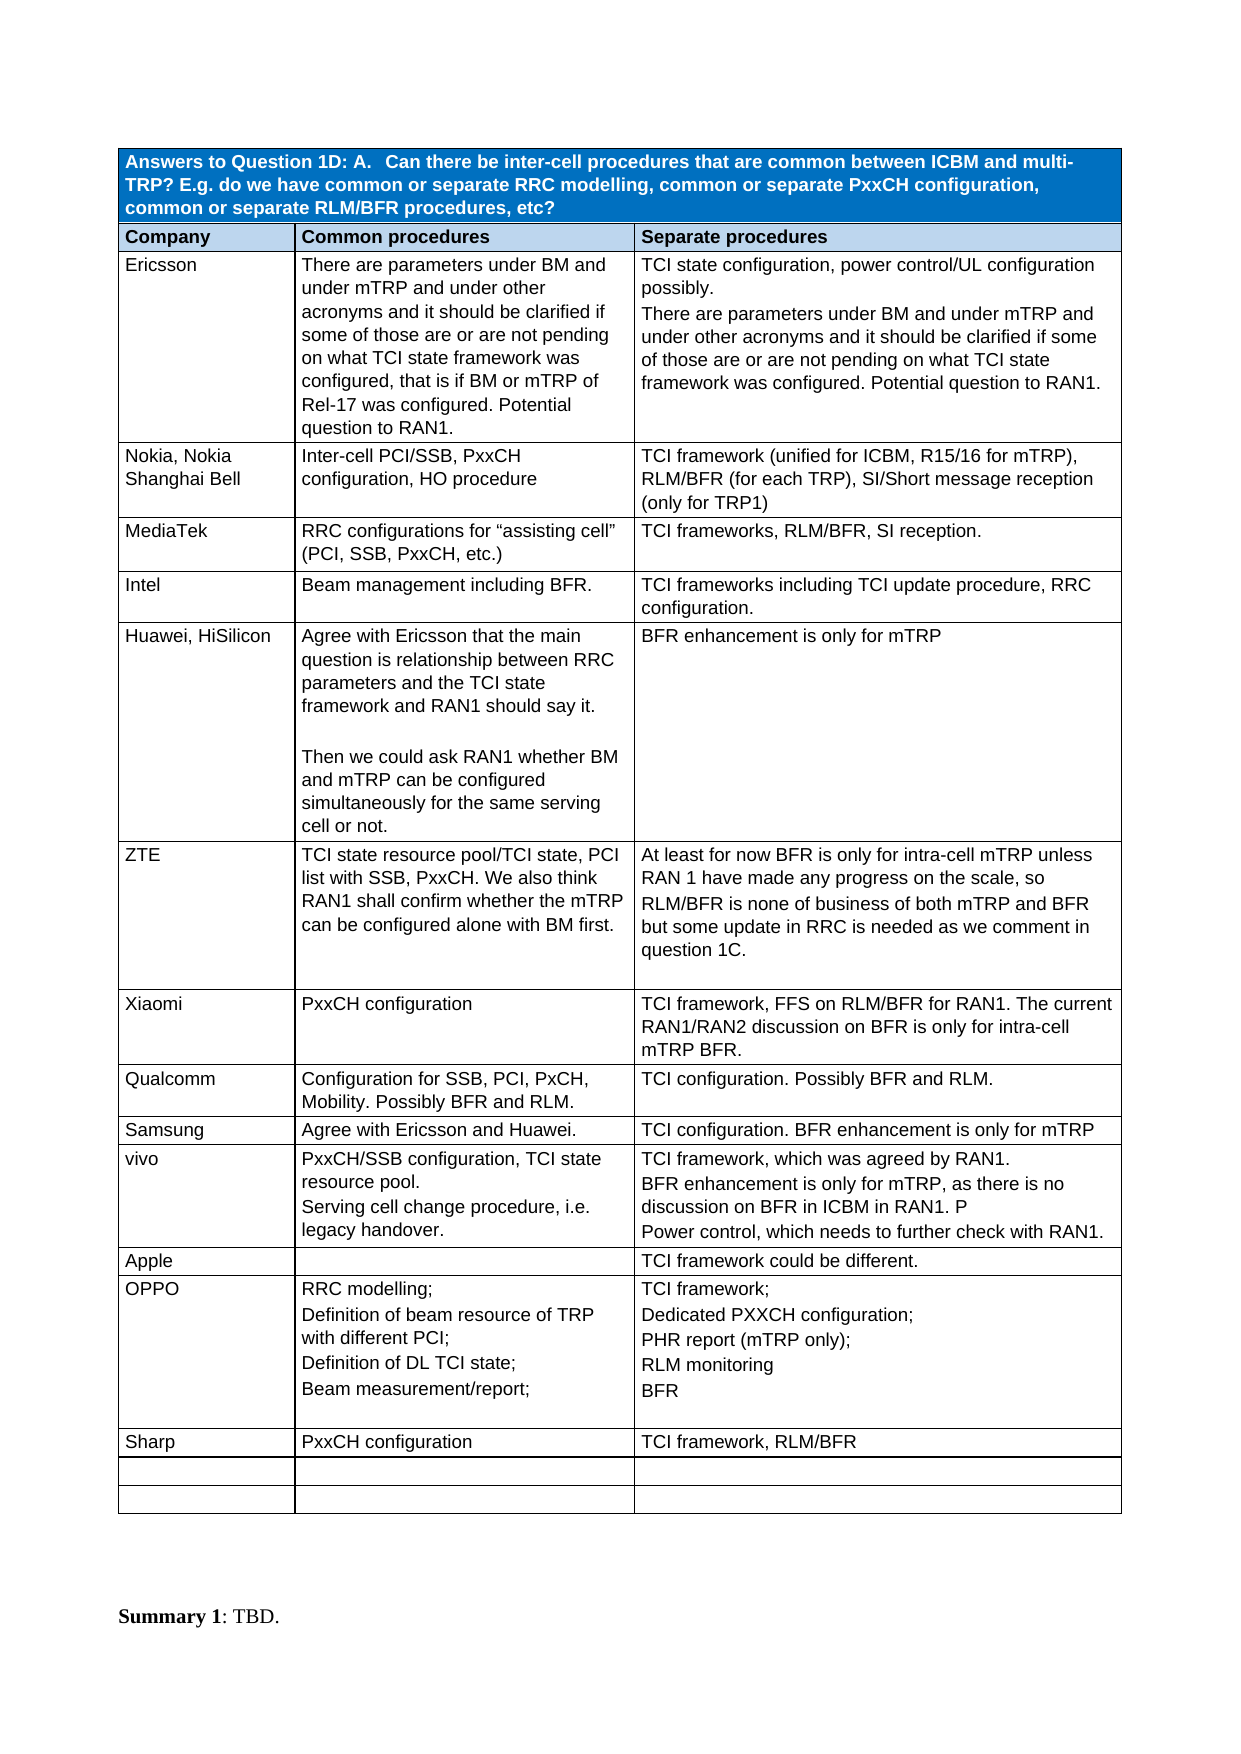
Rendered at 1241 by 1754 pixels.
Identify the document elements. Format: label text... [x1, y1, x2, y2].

table_cell Ericsson [119, 252, 294, 442]
table_cell Agree with Ericsson that the main question is relationship between RRC parameters and the TCI state framework and RAN1 should say it. Then we could ask RAN1 whether BM and mTRP can be configured simultaneously for the same serving cell or not. [296, 623, 634, 841]
table_cell [119, 1486, 294, 1513]
table_cell TCI framework could be different. [635, 1248, 1121, 1275]
table_cell PxxCH configuration [296, 990, 634, 1064]
table_cell TCI state resource pool/TCI state, PCI list with SSB, PxxCH. We also think RAN1 shall confirm whether the mTRP can be configured alone with BM first. [296, 842, 634, 989]
table_cell Nokia, Nokia Shanghai Bell [119, 443, 294, 517]
table_cell Qualcomm [119, 1065, 294, 1116]
table_cell TCI framework (unified for ICBM, R15/16 for mTRP), RLM/BFR (for each TRP), SI/Short message reception (only for TRP1) [635, 443, 1121, 517]
table_cell [296, 1486, 634, 1513]
table_cell Intel [119, 572, 294, 622]
table_cell Company [119, 224, 294, 251]
table_cell Common procedures [296, 224, 634, 251]
table_cell [119, 1458, 294, 1485]
table_cell Beam management including BFR. [296, 572, 634, 622]
table_cell TCI framework, FFS on RLM/BFR for RAN1. The current RAN1/RAN2 discussion on BFR is only for intra-cell mTRP BFR. [635, 990, 1121, 1064]
table_cell OPPO [119, 1276, 294, 1428]
table_cell TCI configuration. Possibly BFR and RLM. [635, 1065, 1121, 1116]
text Summary 1: TBD. [118, 1604, 1122, 1628]
table_cell RRC modelling; Definition of beam resource of TRP with different PCI; Definition of DL TCI state; Beam measurement/report; [296, 1276, 634, 1428]
table_cell Huawei, HiSilicon [119, 623, 294, 841]
table_cell PxxCH configuration [296, 1429, 634, 1456]
table_cell Xiaomi [119, 990, 294, 1064]
table_cell [296, 1458, 634, 1485]
table_cell vivo [119, 1145, 294, 1247]
table_cell Apple [119, 1248, 294, 1275]
table_cell TCI state configuration, power control/UL configuration possibly. There are parameters under BM and under mTRP and under other acronyms and it should be clarified if some of those are or are not pending on what TCI state framework was configured. Potential question to RAN1. [635, 252, 1121, 442]
table_cell Separate procedures [635, 224, 1121, 251]
table_cell At least for now BFR is only for intra-cell mTRP unless RAN 1 have made any progress on the scale, so RLM/BFR is none of business of both mTRP and BFR but some update in RRC is needed as we comment in question 1C. [635, 842, 1121, 989]
table_cell Inter-cell PCI/SSB, PxxCH configuration, HO procedure [296, 443, 634, 517]
table_cell TCI framework; Dedicated PXXCH configuration; PHR report (mTRP only); RLM monitoring BFR [635, 1276, 1121, 1428]
table_cell Agree with Ericsson and Huawei. [296, 1117, 634, 1144]
table_cell There are parameters under BM and under mTRP and under other acronyms and it should be clarified if some of those are or are not pending on what TCI state framework was configured, that is if BM or mTRP of Rel-17 was configured. Potential question to RAN1. [296, 252, 634, 442]
table_cell TCI framework, which was agreed by RAN1. BFR enhancement is only for mTRP, as there is no discussion on BFR in ICBM in RAN1. P Power control, which needs to further check with RAN1. [635, 1145, 1121, 1247]
table_cell PxxCH/SSB configuration, TCI state resource pool. Serving cell change procedure, i.e. legacy handover. [296, 1145, 634, 1247]
table_cell Sharp [119, 1429, 294, 1456]
table_cell MediaTek [119, 518, 294, 571]
table_cell Configuration for SSB, PCI, PxCH, Mobility. Possibly BFR and RLM. [296, 1065, 634, 1116]
table_cell [635, 1458, 1121, 1485]
table_cell Samsung [119, 1117, 294, 1144]
table_cell TCI framework, RLM/BFR [635, 1429, 1121, 1456]
table_cell ZTE [119, 842, 294, 989]
table_cell TCI configuration. BFR enhancement is only for mTRP [635, 1117, 1121, 1144]
table_cell TCI frameworks including TCI update procedure, RRC configuration. [635, 572, 1121, 622]
table_cell [635, 1486, 1121, 1513]
table_cell TCI frameworks, RLM/BFR, SI reception. [635, 518, 1121, 571]
table_cell BFR enhancement is only for mTRP [635, 623, 1121, 841]
table_cell [296, 1248, 634, 1275]
table_cell RRC configurations for “assisting cell” (PCI, SSB, PxxCH, etc.) [296, 518, 634, 571]
table_header Answers to Question 1D: A. Can there be inter-cell procedures that are common between ICBM and multi-TRP? E.g. do we have common or separate RRC modelling, common or separate PxxCH configuration, common or separate RLM/BFR procedures, etc? [119, 149, 1121, 222]
